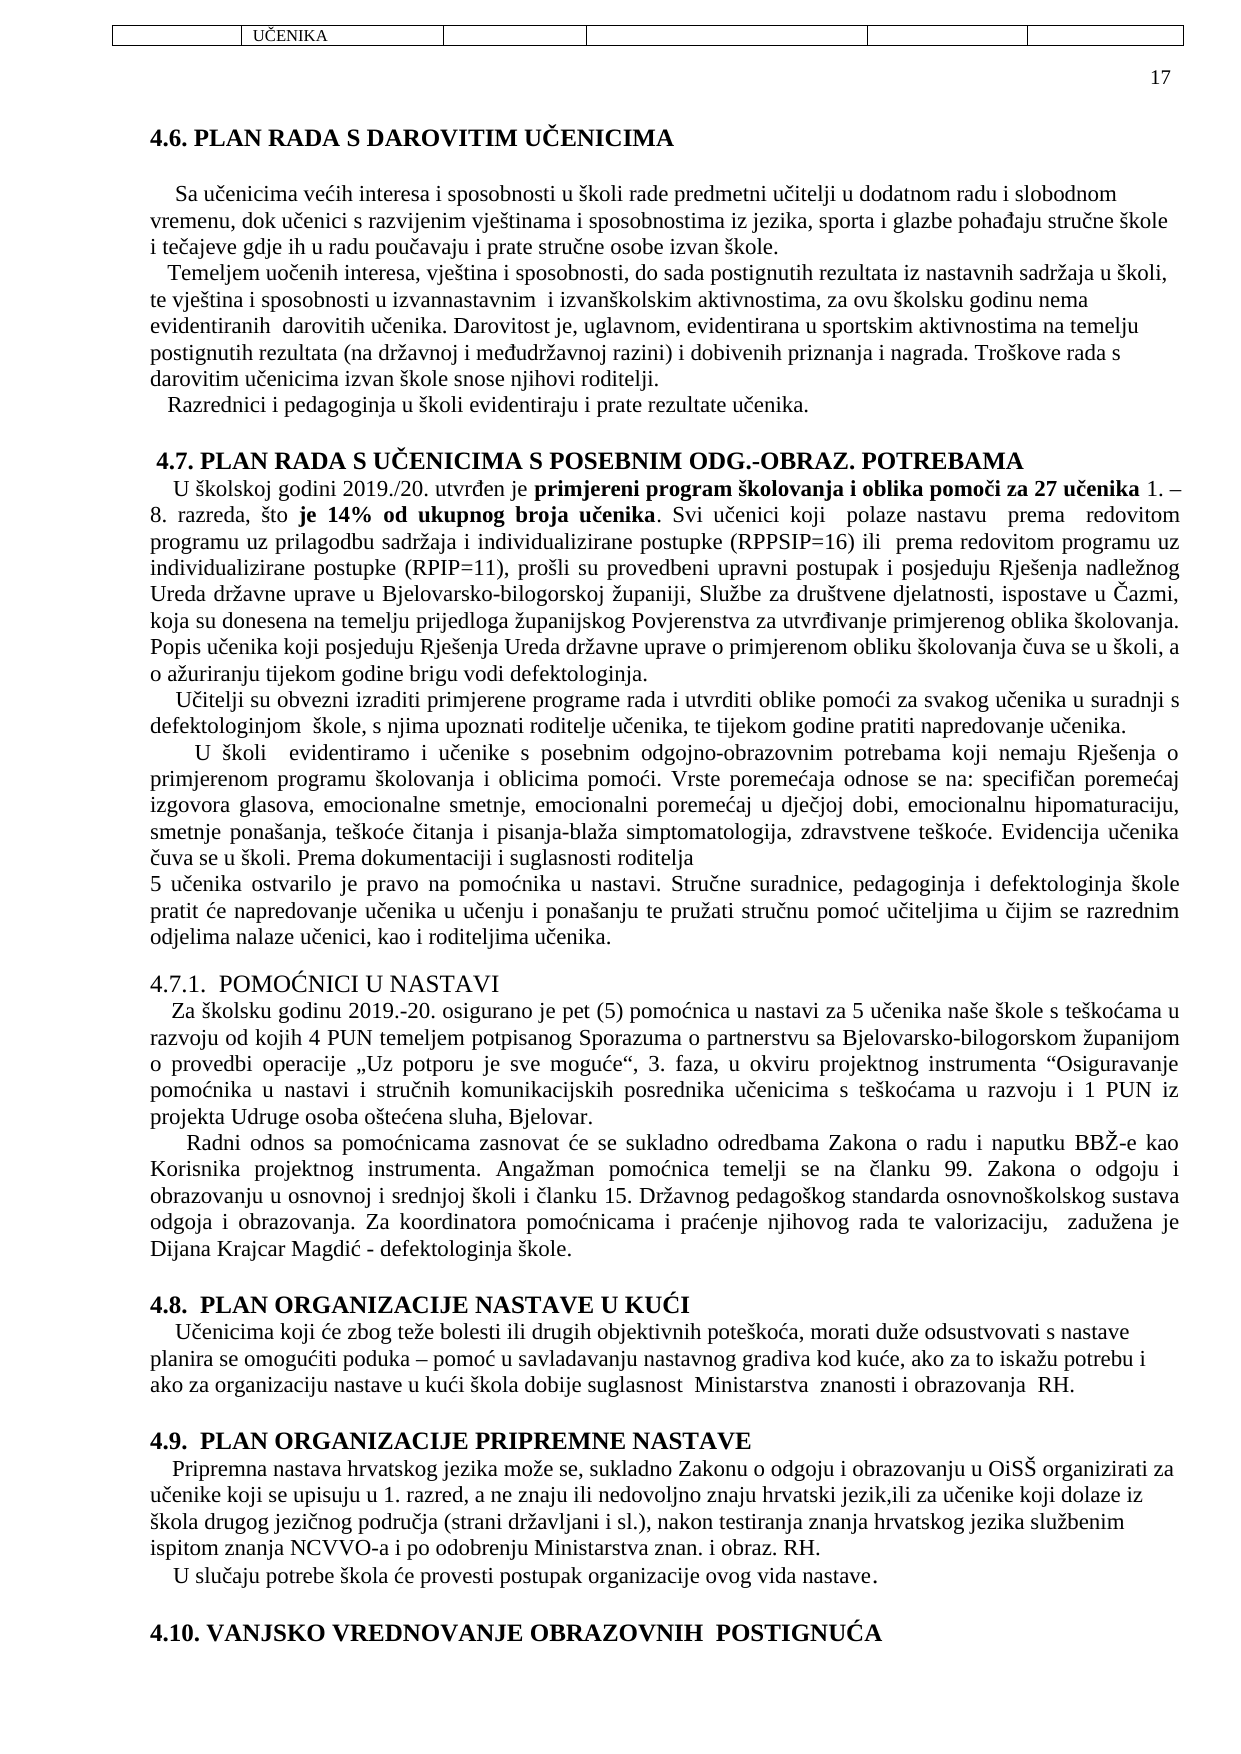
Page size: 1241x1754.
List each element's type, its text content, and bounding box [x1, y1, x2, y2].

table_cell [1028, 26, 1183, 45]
text 4.9. PLAN ORGANIZACIJE PRIPREMNE NASTAVE [150, 1426, 1181, 1455]
text U školi evidentiramo i učenike s posebnim odgojno-obrazovnim potrebama koji nemaju Rješenja o primjerenom programu školovanja i oblicima pomoći. Vrste poremećaja odnose se na: specifičan poremećaj izgovora glasova, emocionalne smetnje, emocionalni poremećaj u dječjoj dobi, emocionalnu hipomaturaciju, smetnje ponašanja, teškoće čitanja i pisanja-blaža simptomatologija, zdravstvene teškoće. Evidencija učenika čuva se u školi. Prema dokumentaciji i suglasnosti roditelja [150, 739, 1181, 870]
text 4.7. PLAN RADA S UČENICIMA S POSEBNIM ODG.-OBRAZ. POTREBAMA [150, 446, 1181, 475]
text 5 učenika ostvarilo je pravo na pomoćnika u nastavi. Stručne suradnice, pedagoginja i defektologinja škole pratit će napredovanje učenika u učenju i ponašanju te pružati stručnu pomoć učiteljima u čijim se razrednim odjelima nalaze učenici, kao i roditeljima učenika. [150, 870, 1181, 949]
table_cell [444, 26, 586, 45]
text Sa učenicima većih interesa i sposobnosti u školi rade predmetni učitelji u dodatnom radu i slobodnom vremenu, dok učenici s razvijenim vještinama i sposobnostima iz jezika, sporta i glazbe pohađaju stručne škole i tečajeve gdje ih u radu poučavaju i prate stručne osobe izvan škole. [150, 180, 1181, 259]
text U školskoj godini 2019./20. utvrđen je primjereni program školovanja i oblika pomoči za 27 učenika 1. – 8. razreda, što je 14% od ukupnog broja učenika. Svi učenici koji polaze nastavu prema redovitom programu uz prilagodbu sadržaja i individualizirane postupke (RPPSIP=16) ili prema redovitom programu uz individualizirane postupke (RPIP=11), prošli su provedbeni upravni postupak i posjeduju Rješenja nadležnog Ureda državne uprave u Bjelovarsko-bilogorskoj županiji, Službe za društvene djelatnosti, ispostave u Čazmi, koja su donesena na temelju prijedloga županijskog Povjerenstva za utvrđivanje primjerenog oblika školovanja. Popis učenika koji posjeduju Rješenja Ureda državne uprave o primjerenom obliku školovanja čuva se u školi, a o ažuriranju tijekom godine brigu vodi defektologinja. [150, 475, 1181, 686]
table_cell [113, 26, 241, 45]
text Učenicima koji će zbog teže bolesti ili drugih objektivnih poteškoća, morati duže odsustvovati s nastave planira se omogućiti poduka – pomoć u savladavanju nastavnog gradiva kod kuće, ako za to iskažu potrebu i ako za organizaciju nastave u kući škola dobije suglasnost Ministarstva znanosti i obrazovanja RH. [150, 1318, 1181, 1397]
text 4.6. PLAN RADA S DAROVITIM UČENICIMA [150, 123, 1181, 152]
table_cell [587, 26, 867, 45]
text 4.7.1. POMOĆNICI U NASTAVI [150, 969, 1181, 997]
text Radni odnos sa pomoćnicama zasnovat će se sukladno odredbama Zakona o radu i naputku BBŽ-e kao Korisnika projektnog instrumenta. Angažman pomoćnica temelji se na članku 99. Zakona o odgoju i obrazovanju u osnovnoj i srednjoj školi i članku 15. Državnog pedagoškog standarda osnovnoškolskog sustava odgoja i obrazovanja. Za koordinatora pomoćnicama i praćenje njihovog rada te valorizaciju, zadužena je Dijana Krajcar Magdić - defektologinja škole. [150, 1129, 1181, 1261]
text 17 [150, 65, 1181, 89]
text Pripremna nastava hrvatskog jezika može se, sukladno Zakonu o odgoju i obrazovanju u OiSŠ organizirati za učenike koji se upisuju u 1. razred, a ne znaju ili nedovoljno znaju hrvatski jezik,ili za učenike koji dolaze iz škola drugog jezičnog područja (strani državljani i sl.), nakon testiranja znanja hrvatskog jezika službenim ispitom znanja NCVVO-a i po odobrenju Ministarstva znan. i obraz. RH. [150, 1455, 1181, 1560]
text Za školsku godinu 2019.-20. osigurano je pet (5) pomoćnica u nastavi za 5 učenika naše škole s teškoćama u razvoju od kojih 4 PUN temeljem potpisanog Sporazuma o partnerstvu sa Bjelovarsko-bilogorskom županijom o provedbi operacije „Uz potporu je sve moguće“, 3. faza, u okviru projektnog instrumenta “Osiguravanje pomoćnika u nastavi i stručnih komunikacijskih posrednika učenicima s teškoćama u razvoju i 1 PUN iz projekta Udruge osoba oštećena sluha, Bjelovar. [150, 997, 1181, 1129]
text U slučaju potrebe škola će provesti postupak organizacije ovog vida nastave. [150, 1560, 1181, 1589]
text Učitelji su obvezni izraditi primjerene programe rada i utvrditi oblike pomoći za svakog učenika u suradnji s defektologinjom škole, s njima upoznati roditelje učenika, te tijekom godine pratiti napredovanje učenika. [150, 686, 1181, 739]
text 4.8. PLAN ORGANIZACIJE NASTAVE U KUĆI [150, 1290, 1181, 1318]
text 4.10. VANJSKO VREDNOVANJE OBRAZOVNIH POSTIGNUĆA [150, 1618, 1181, 1647]
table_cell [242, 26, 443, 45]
text Razrednici i pedagoginja u školi evidentiraju i prate rezultate učenika. [150, 391, 1181, 418]
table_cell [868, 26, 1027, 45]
text Temeljem uočenih interesa, vještina i sposobnosti, do sada postignutih rezultata iz nastavnih sadržaja u školi, te vještina i sposobnosti u izvannastavnim i izvanškolskim aktivnostima, za ovu školsku godinu nema evidentiranih darovitih učenika. Darovitost je, uglavnom, evidentirana u sportskim aktivnostima na temelju postignutih rezultata (na državnoj i međudržavnoj razini) i dobivenih priznanja i nagrada. Troškove rada s darovitim učenicima izvan škole snose njihovi roditelji. [150, 259, 1181, 391]
